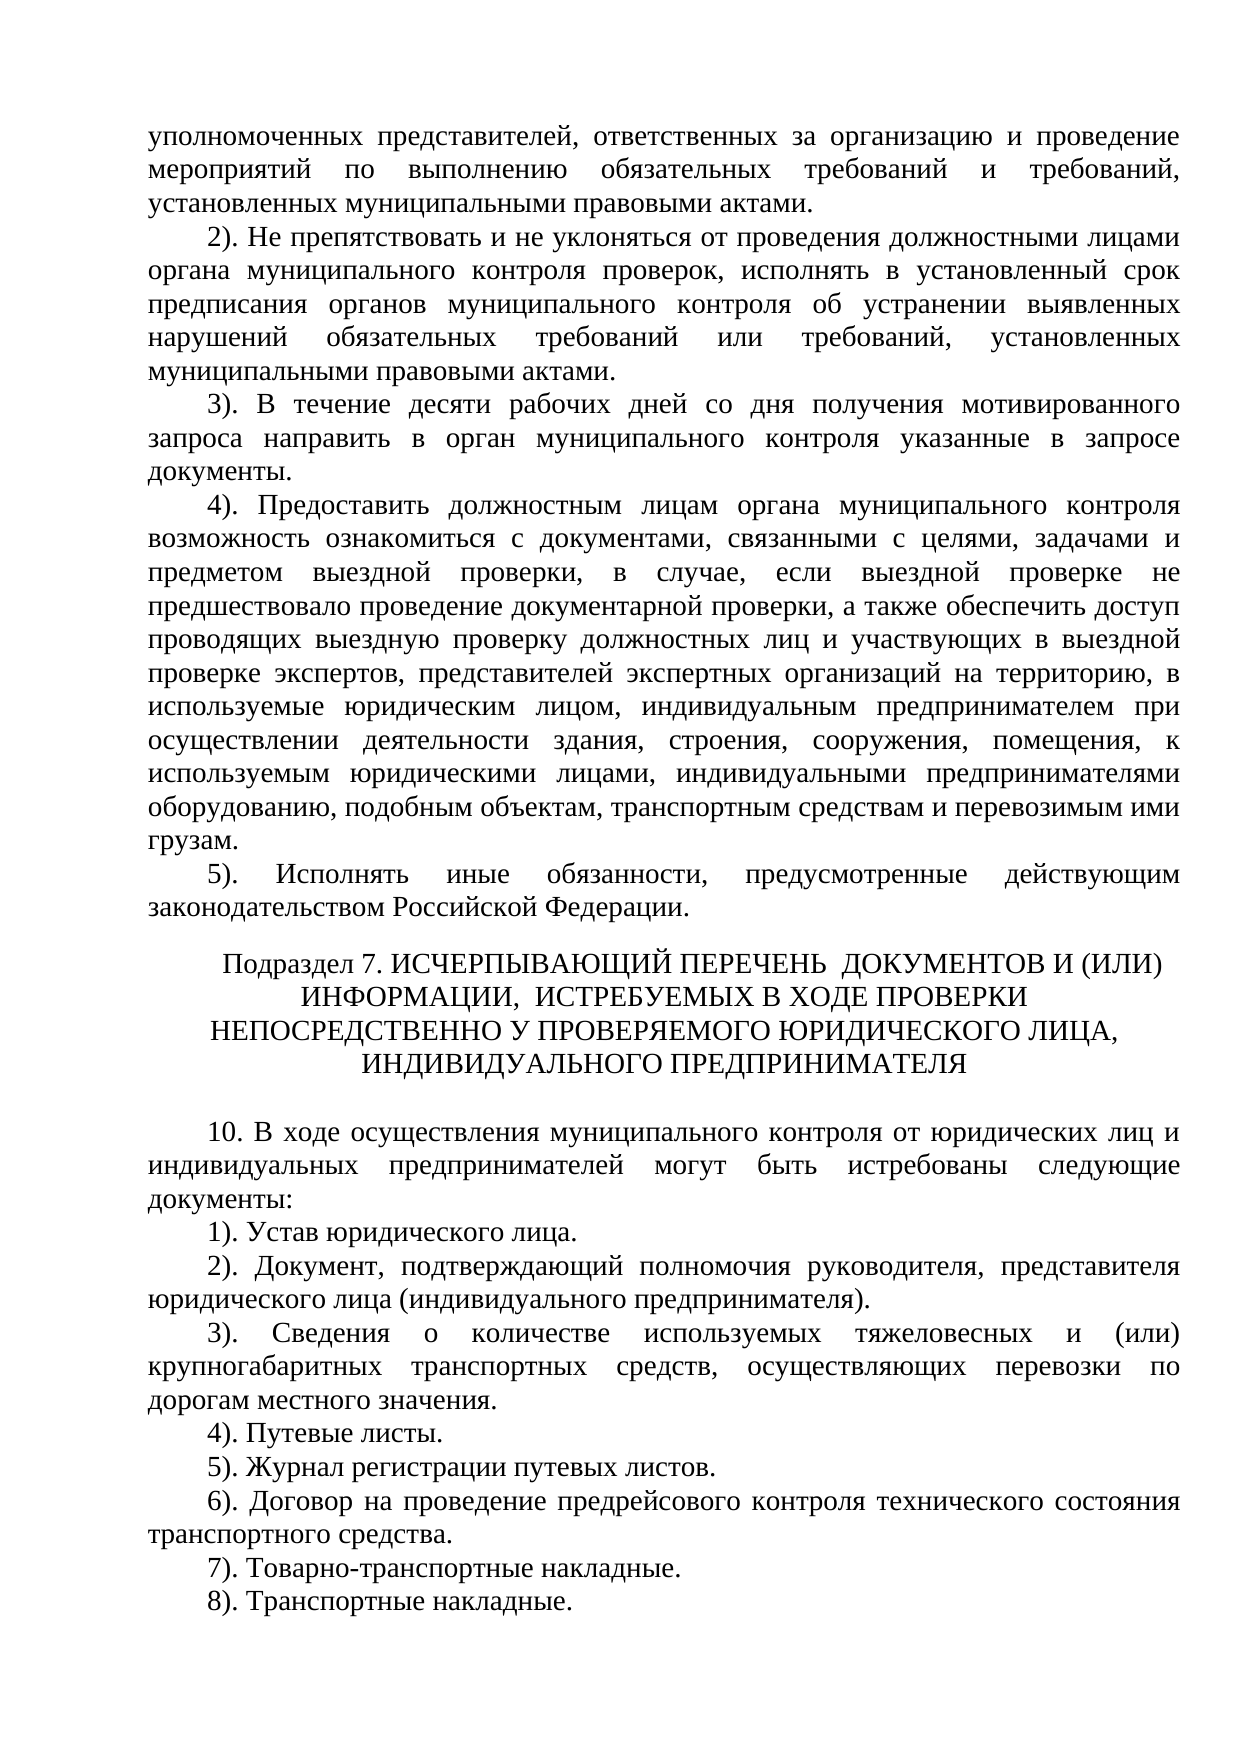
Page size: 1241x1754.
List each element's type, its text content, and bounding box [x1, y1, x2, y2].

text 5). Исполнять иные обязанности, предусмотренные действующим законодательством Российской Федерации. [148, 856, 1181, 923]
text 8). Транспортные накладные. [148, 1583, 1181, 1617]
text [148, 118, 1181, 219]
text 5). Журнал регистрации путевых листов. [148, 1449, 1181, 1483]
text 4). Предоставить должностным лицам органа муниципального контроля возможность ознакомиться с документами, связанными с целями, задачами и предметом выездной проверки, в случае, если выездной проверке не предшествовало проведение документарной проверки, а также обеспечить доступ проводящих выездную проверку должностных лиц и участвующих в выездной проверке экспертов, представителей экспертных организаций на территорию, в используемые юридическим лицом, индивидуальным предпринимателем при осуществлении деятельности здания, строения, сооружения, помещения, к используемым юридическими лицами, индивидуальными предпринимателями оборудованию, подобным объектам, транспортным средствам и перевозимым ими грузам. [148, 487, 1181, 856]
text 1). Устав юридического лица. [148, 1214, 1181, 1248]
text 2). Документ, подтверждающий полномочия руководителя, представителя юридического лица (индивидуального предпринимателя). [148, 1248, 1181, 1315]
text 4). Путевые листы. [148, 1416, 1181, 1449]
text 6). Договор на проведение предрейсового контроля технического состояния транспортного средства. [148, 1483, 1181, 1550]
text 10. В ходе осуществления муниципального контроля от юридических лиц и индивидуальных предпринимателей могут быть истребованы следующие документы: [148, 1114, 1181, 1214]
text Подраздел 7. ИСЧЕРПЫВАЮЩИЙ ПЕРЕЧЕНЬ ДОКУМЕНТОВ И (ИЛИ) ИНФОРМАЦИИ, ИСТРЕБУЕМЫХ В ХОДЕ ПРОВЕРКИ НЕПОСРЕДСТВЕННО У ПРОВЕРЯЕМОГО ЮРИДИЧЕСКОГО ЛИЦА, ИНДИВИДУАЛЬНОГО ПРЕДПРИНИМАТЕЛЯ [148, 946, 1181, 1080]
text 7). Товарно-транспортные накладные. [148, 1550, 1181, 1583]
text 3). Сведения о количестве используемых тяжеловесных и (или) крупногабаритных транспортных средств, осуществляющих перевозки по дорогам местного значения. [148, 1315, 1181, 1416]
text 2). Не препятствовать и не уклоняться от проведения должностными лицами органа муниципального контроля проверок, исполнять в установленный срок предписания органов муниципального контроля об устранении выявленных нарушений обязательных требований или требований, установленных муниципальными правовыми актами. [148, 219, 1181, 386]
text 3). В течение десяти рабочих дней со дня получения мотивированного запроса направить в орган муниципального контроля указанные в запросе документы. [148, 386, 1181, 487]
